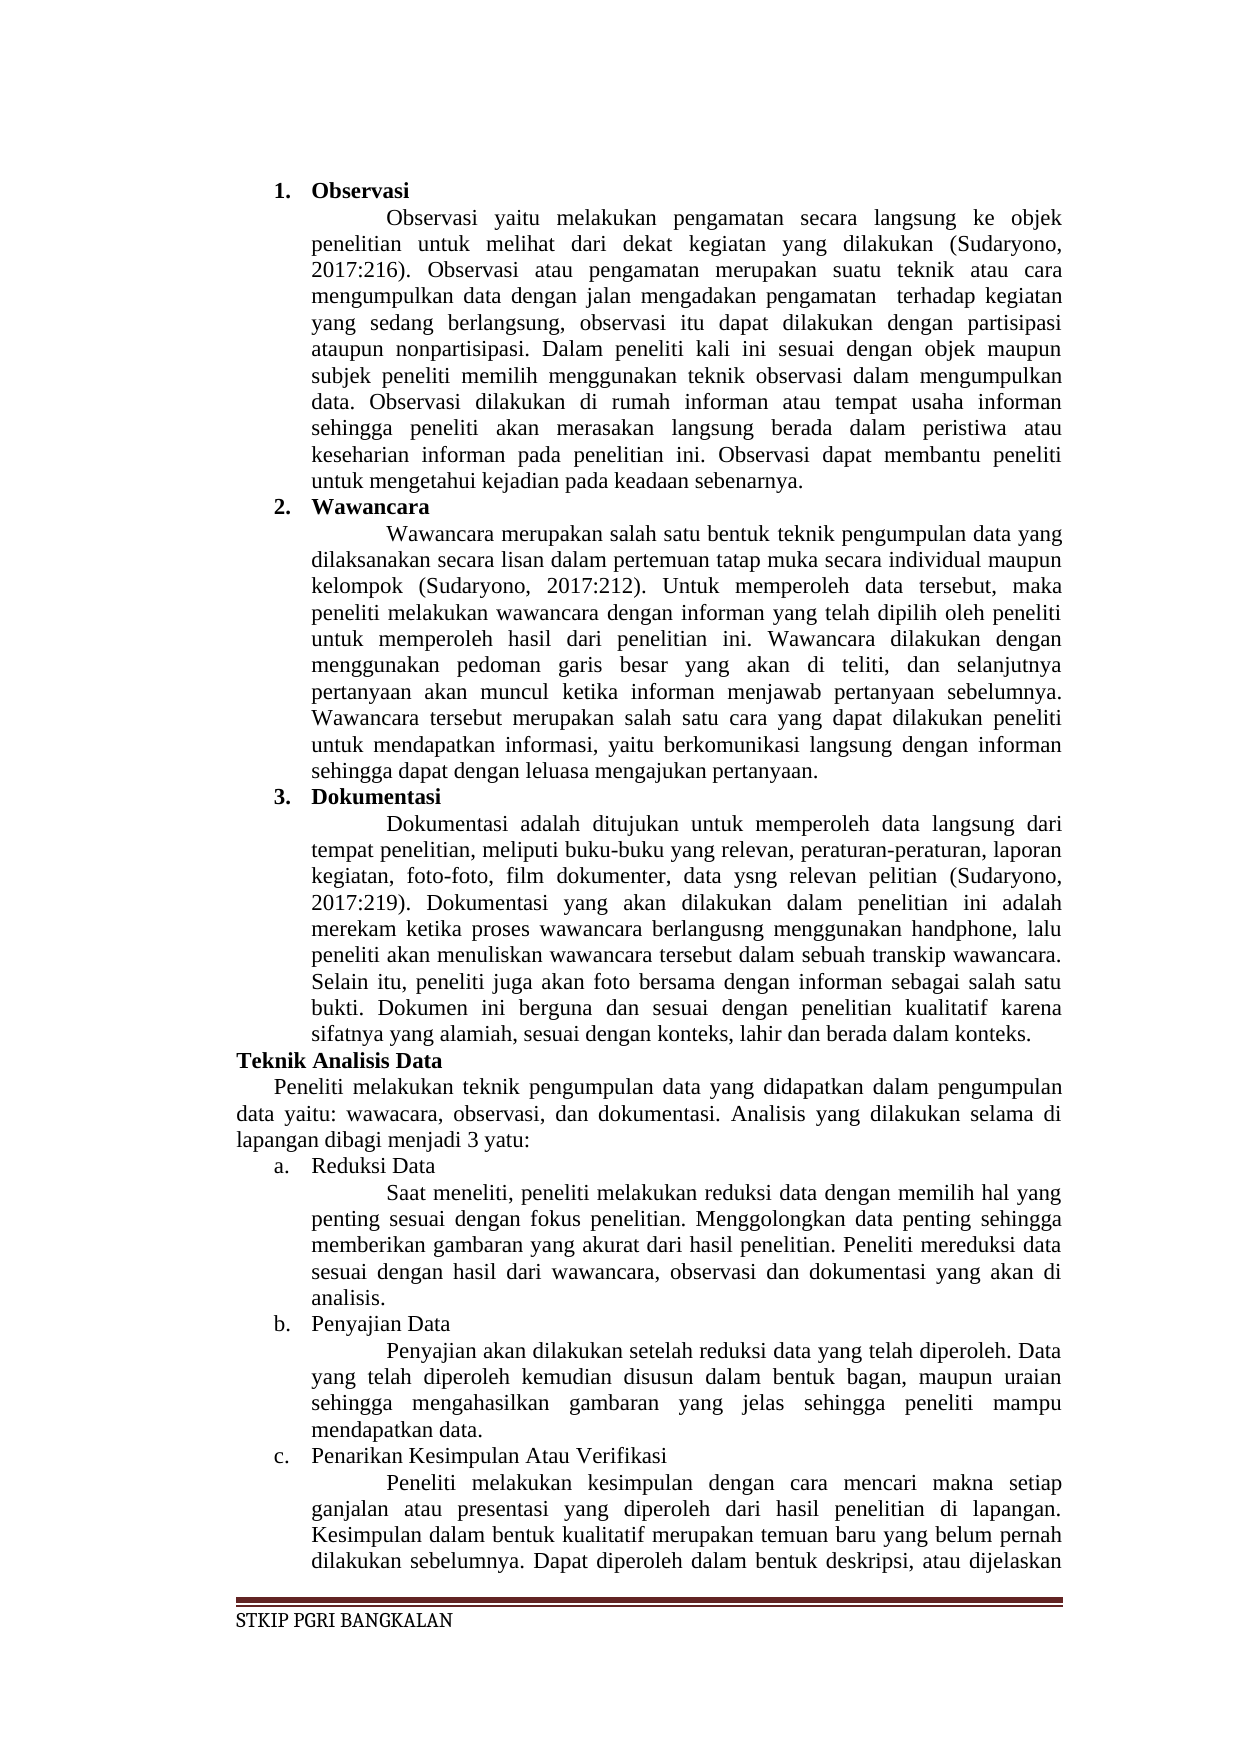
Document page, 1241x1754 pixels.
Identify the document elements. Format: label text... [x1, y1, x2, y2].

list Dokumentasi [274, 783, 1063, 810]
list Penyajian Data [274, 1310, 1063, 1337]
text Saat meneliti, peneliti melakukan reduksi data dengan memilih hal yang penting sesuai dengan fokus penelitian. Menggolongkan data penting sehingga memberikan gambaran yang akurat dari hasil penelitian. Peneliti mereduksi data sesuai dengan hasil dari wawancara, observasi dan dokumentasi yang akan di analisis. [311, 1179, 1063, 1310]
text Observasi yaitu melakukan pengamatan secara langsung ke objek penelitian untuk melihat dari dekat kegiatan yang dilakukan (Sudaryono, 2017:216). Observasi atau pengamatan merupakan suatu teknik atau cara mengumpulkan data dengan jalan mengadakan pengamatan terhadap kegiatan yang sedang berlangsung, observasi itu dapat dilakukan dengan partisipasi ataupun nonpartisipasi. Dalam peneliti kali ini sesuai dengan objek maupun subjek peneliti memilih menggunakan teknik observasi dalam mengumpulkan data. Observasi dilakukan di rumah informan atau tempat usaha informan sehingga peneliti akan merasakan langsung berada dalam peristiwa atau keseharian informan pada penelitian ini. Observasi dapat membantu peneliti untuk mengetahui kejadian pada keadaan sebenarnya. [311, 203, 1063, 493]
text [311, 1468, 1063, 1574]
text Penyajian akan dilakukan setelah reduksi data yang telah diperoleh. Data yang telah diperoleh kemudian disusun dalam bentuk bagan, maupun uraian sehingga mengahasilkan gambaran yang jelas sehingga peneliti mampu mendapatkan data. [311, 1337, 1063, 1442]
list Wawancara [274, 493, 1063, 520]
text Wawancara merupakan salah satu bentuk teknik pengumpulan data yang dilaksanakan secara lisan dalam pertemuan tatap muka secara individual maupun kelompok (Sudaryono, 2017:212). Untuk memperoleh data tersebut, maka peneliti melakukan wawancara dengan informan yang telah dipilih oleh peneliti untuk memperoleh hasil dari penelitian ini. Wawancara dilakukan dengan menggunakan pedoman garis besar yang akan di teliti, dan selanjutnya pertanyaan akan muncul ketika informan menjawab pertanyaan sebelumnya. Wawancara tersebut merupakan salah satu cara yang dapat dilakukan peneliti untuk mendapatkan informasi, yaitu berkomunikasi langsung dengan informan sehingga dapat dengan leluasa mengajukan pertanyaan. [311, 520, 1063, 783]
list Penarikan Kesimpulan Atau Verifikasi [274, 1442, 1063, 1468]
text Peneliti melakukan teknik pengumpulan data yang didapatkan dalam pengumpulan data yaitu: wawacara, observasi, dan dokumentasi. Analisis yang dilakukan selama di lapangan dibagi menjadi 3 yatu: [236, 1073, 1063, 1152]
list Reduksi Data [274, 1152, 1063, 1179]
text Dokumentasi adalah ditujukan untuk memperoleh data langsung dari tempat penelitian, meliputi buku-buku yang relevan, peraturan-peraturan, laporan kegiatan, foto-foto, film dokumenter, data ysng relevan pelitian (Sudaryono, 2017:219). Dokumentasi yang akan dilakukan dalam penelitian ini adalah merekam ketika proses wawancara berlangusng menggunakan handphone, lalu peneliti akan menuliskan wawancara tersebut dalam sebuah transkip wawancara. Selain itu, peneliti juga akan foto bersama dengan informan sebagai salah satu bukti. Dokumen ini berguna dan sesuai dengan penelitian kualitatif karena sifatnya yang alamiah, sesuai dengan konteks, lahir dan berada dalam konteks. [311, 810, 1063, 1047]
text Teknik Analisis Data [236, 1047, 1063, 1073]
list Observasi [274, 177, 1063, 203]
